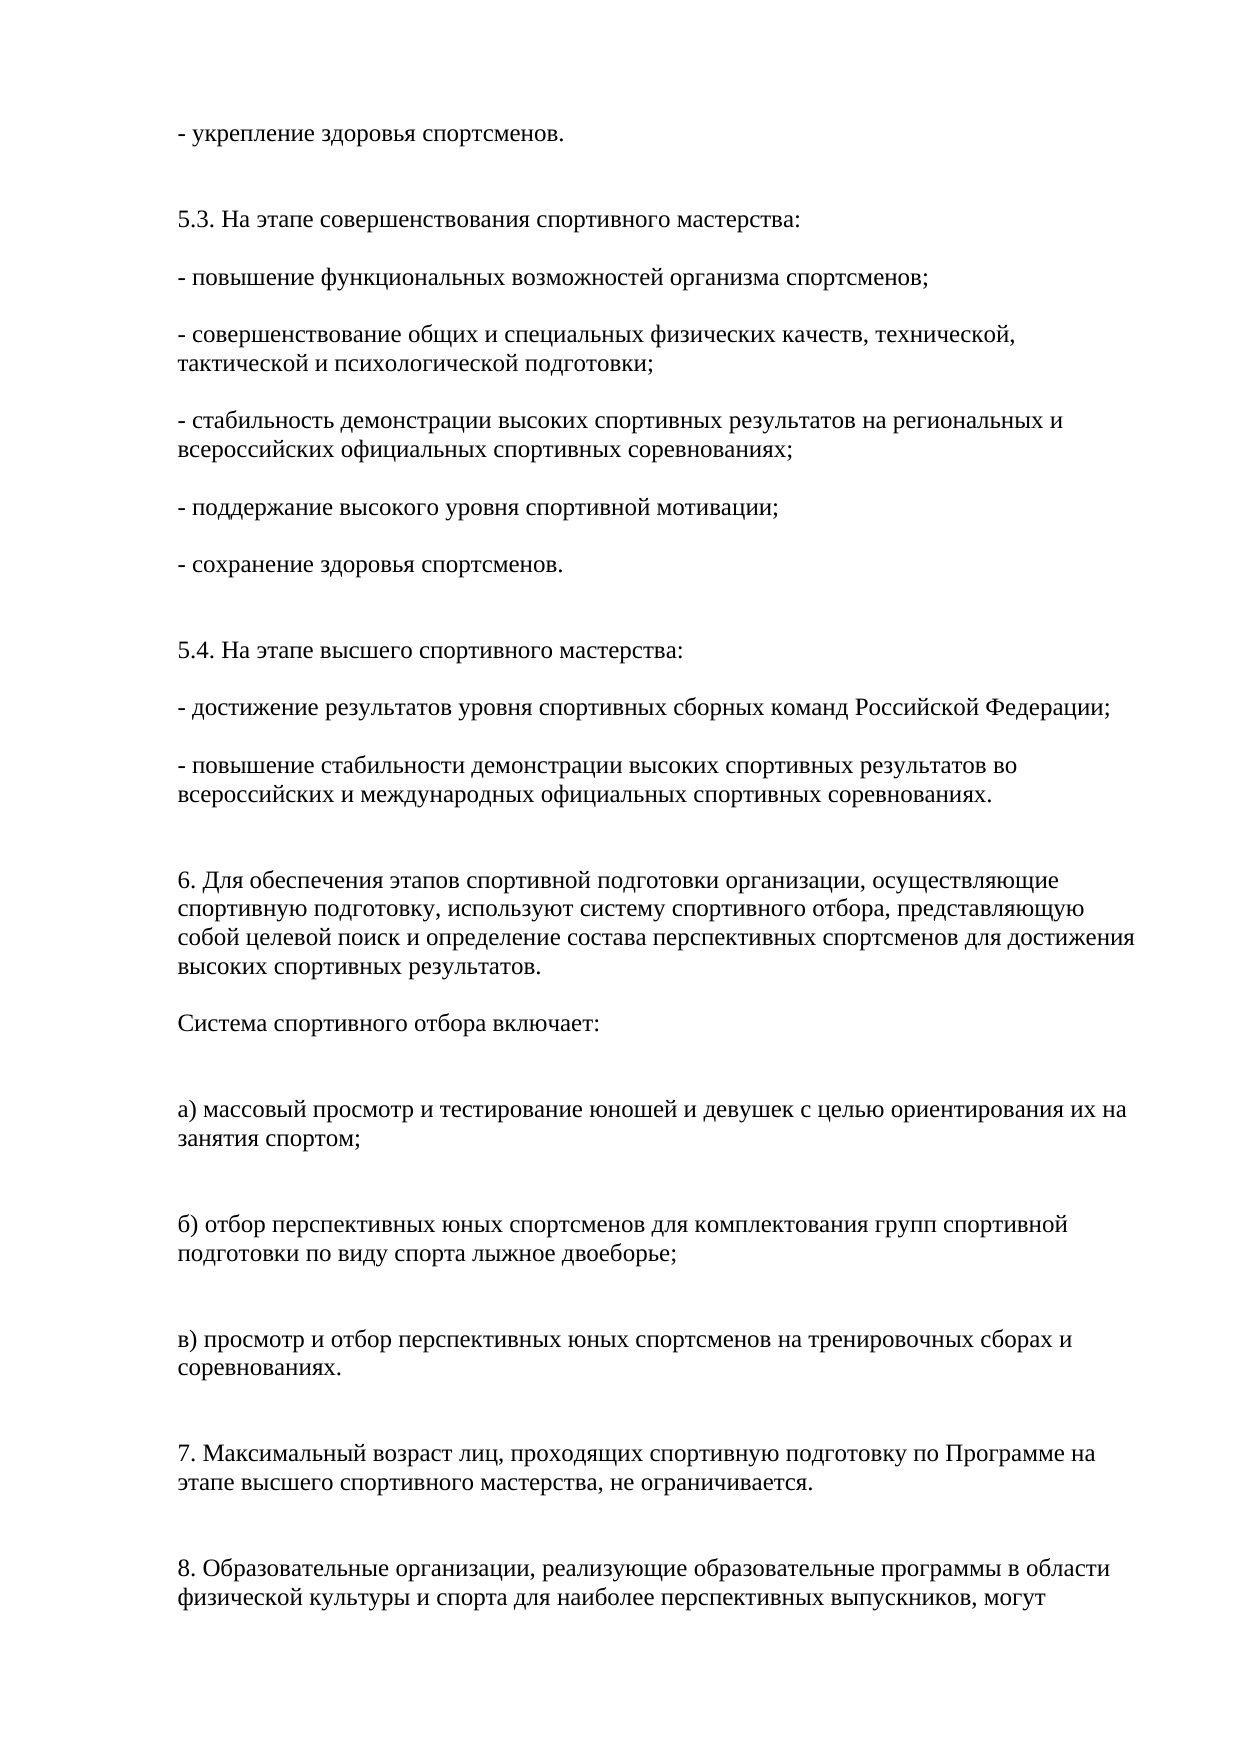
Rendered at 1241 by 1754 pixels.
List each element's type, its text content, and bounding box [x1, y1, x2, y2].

text а) массовый просмотр и тестирование юношей и девушек с целью ориентирования их на занятия спортом; [177, 1094, 1152, 1180]
text 7. Максимальный возраст лиц, проходящих спортивную подготовку по Программе на этапе высшего спортивного мастерства, не ограничивается. [177, 1438, 1152, 1524]
text 5.3. На этапе совершенствования спортивного мастерства: - повышение функциональных возможностей организма спортсменов; - совершенствование общих и специальных физических качеств, технической, тактической и психологической подготовки; - стабильность демонстрации высоких спортивных результатов на региональных и всероссийских официальных спортивных соревнованиях; - поддержание высокого уровня спортивной мотивации; - сохранение здоровья спортсменов. [177, 204, 1152, 606]
text в) просмотр и отбор перспективных юных спортсменов на тренировочных сборах и соревнованиях. [177, 1324, 1152, 1409]
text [177, 118, 1152, 175]
text б) отбор перспективных юных спортсменов для комплектования групп спортивной подготовки по виду спорта лыжное двоеборье; [177, 1209, 1152, 1294]
text 6. Для обеспечения этапов спортивной подготовки организации, осуществляющие спортивную подготовку, используют систему спортивного отбора, представляющую собой целевой поиск и определение состава перспективных спортсменов для достижения высоких спортивных результатов. Система спортивного отбора включает: [177, 865, 1152, 1065]
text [177, 1553, 1152, 1611]
text 5.4. На этапе высшего спортивного мастерства: - достижение результатов уровня спортивных сборных команд Российской Федерации; - повышение стабильности демонстрации высоких спортивных результатов во всероссийских и международных официальных спортивных соревнованиях. [177, 635, 1152, 836]
